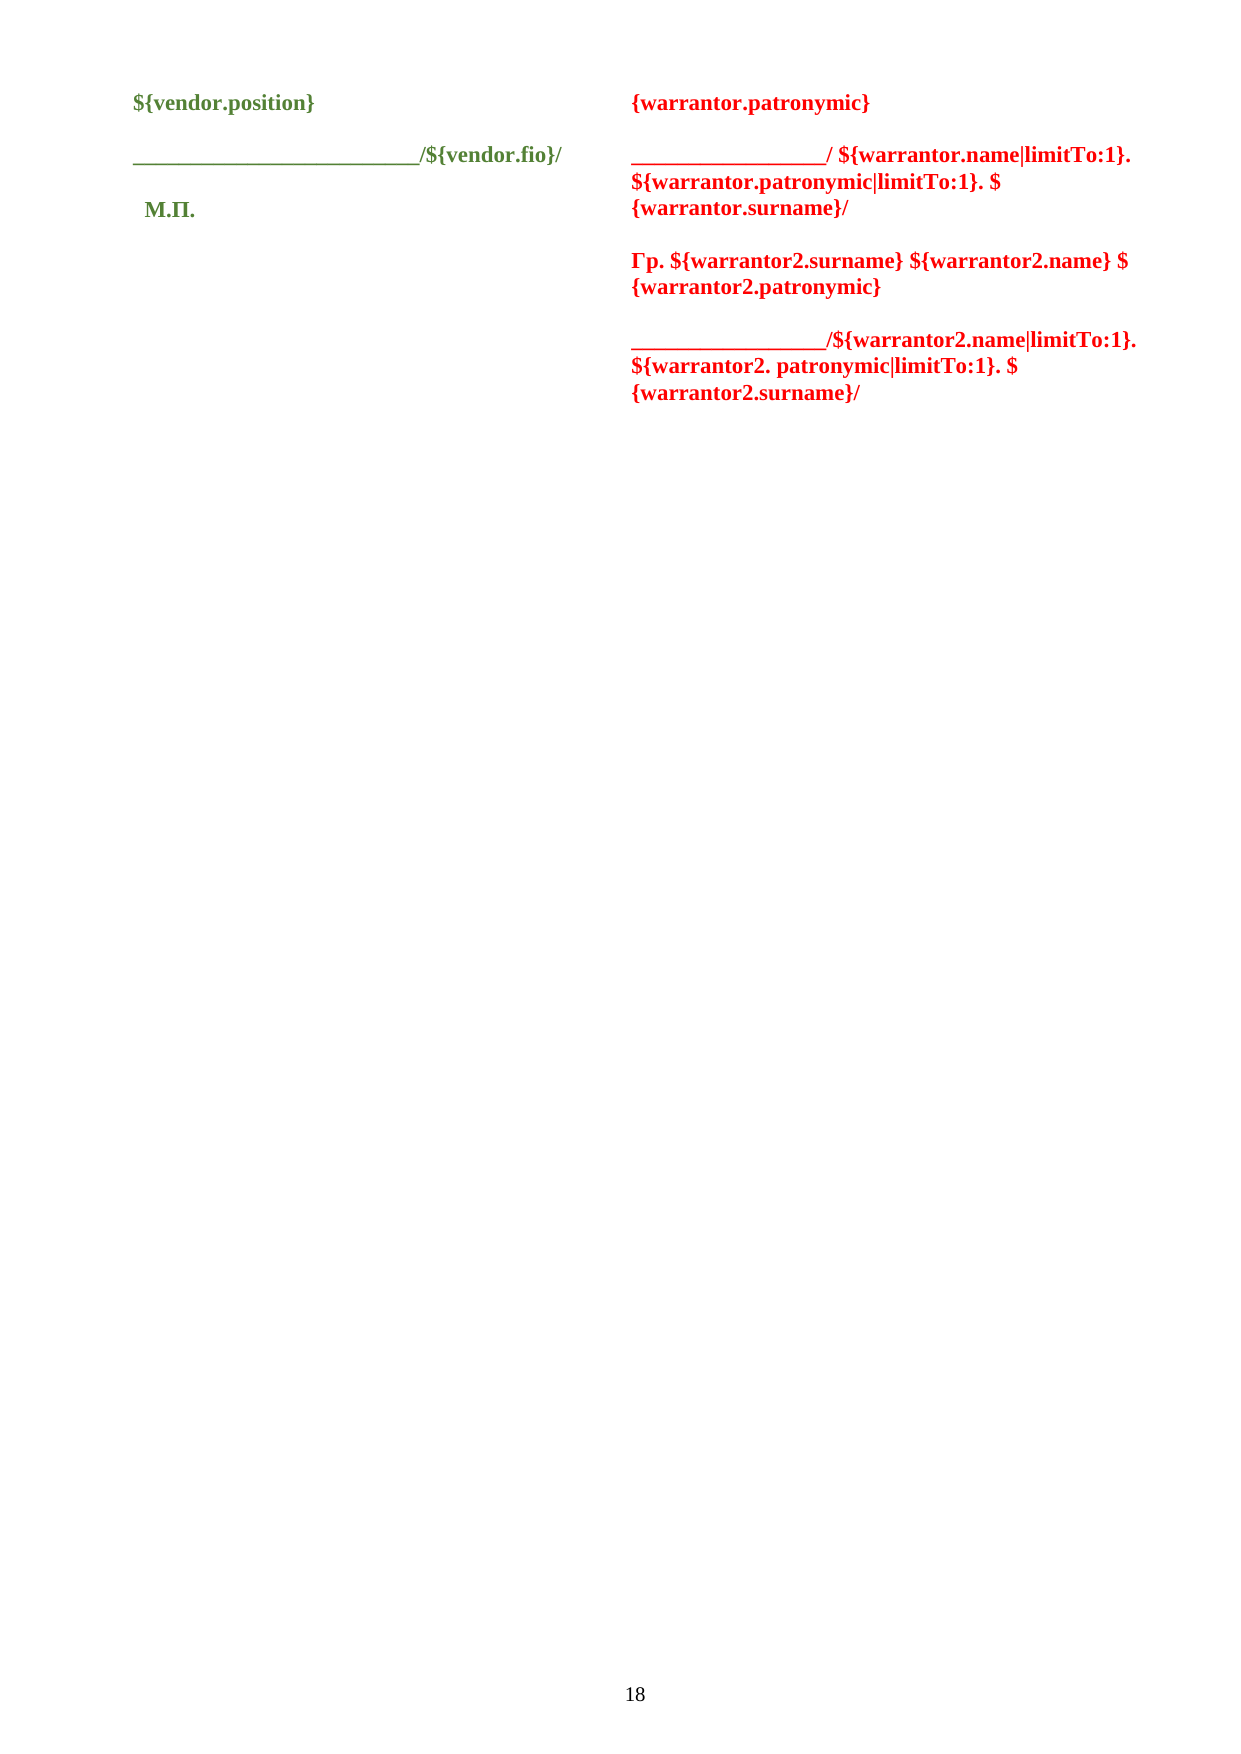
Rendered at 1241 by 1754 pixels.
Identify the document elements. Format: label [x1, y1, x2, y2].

table_header [620, 89, 1148, 431]
table_header [122, 89, 620, 431]
